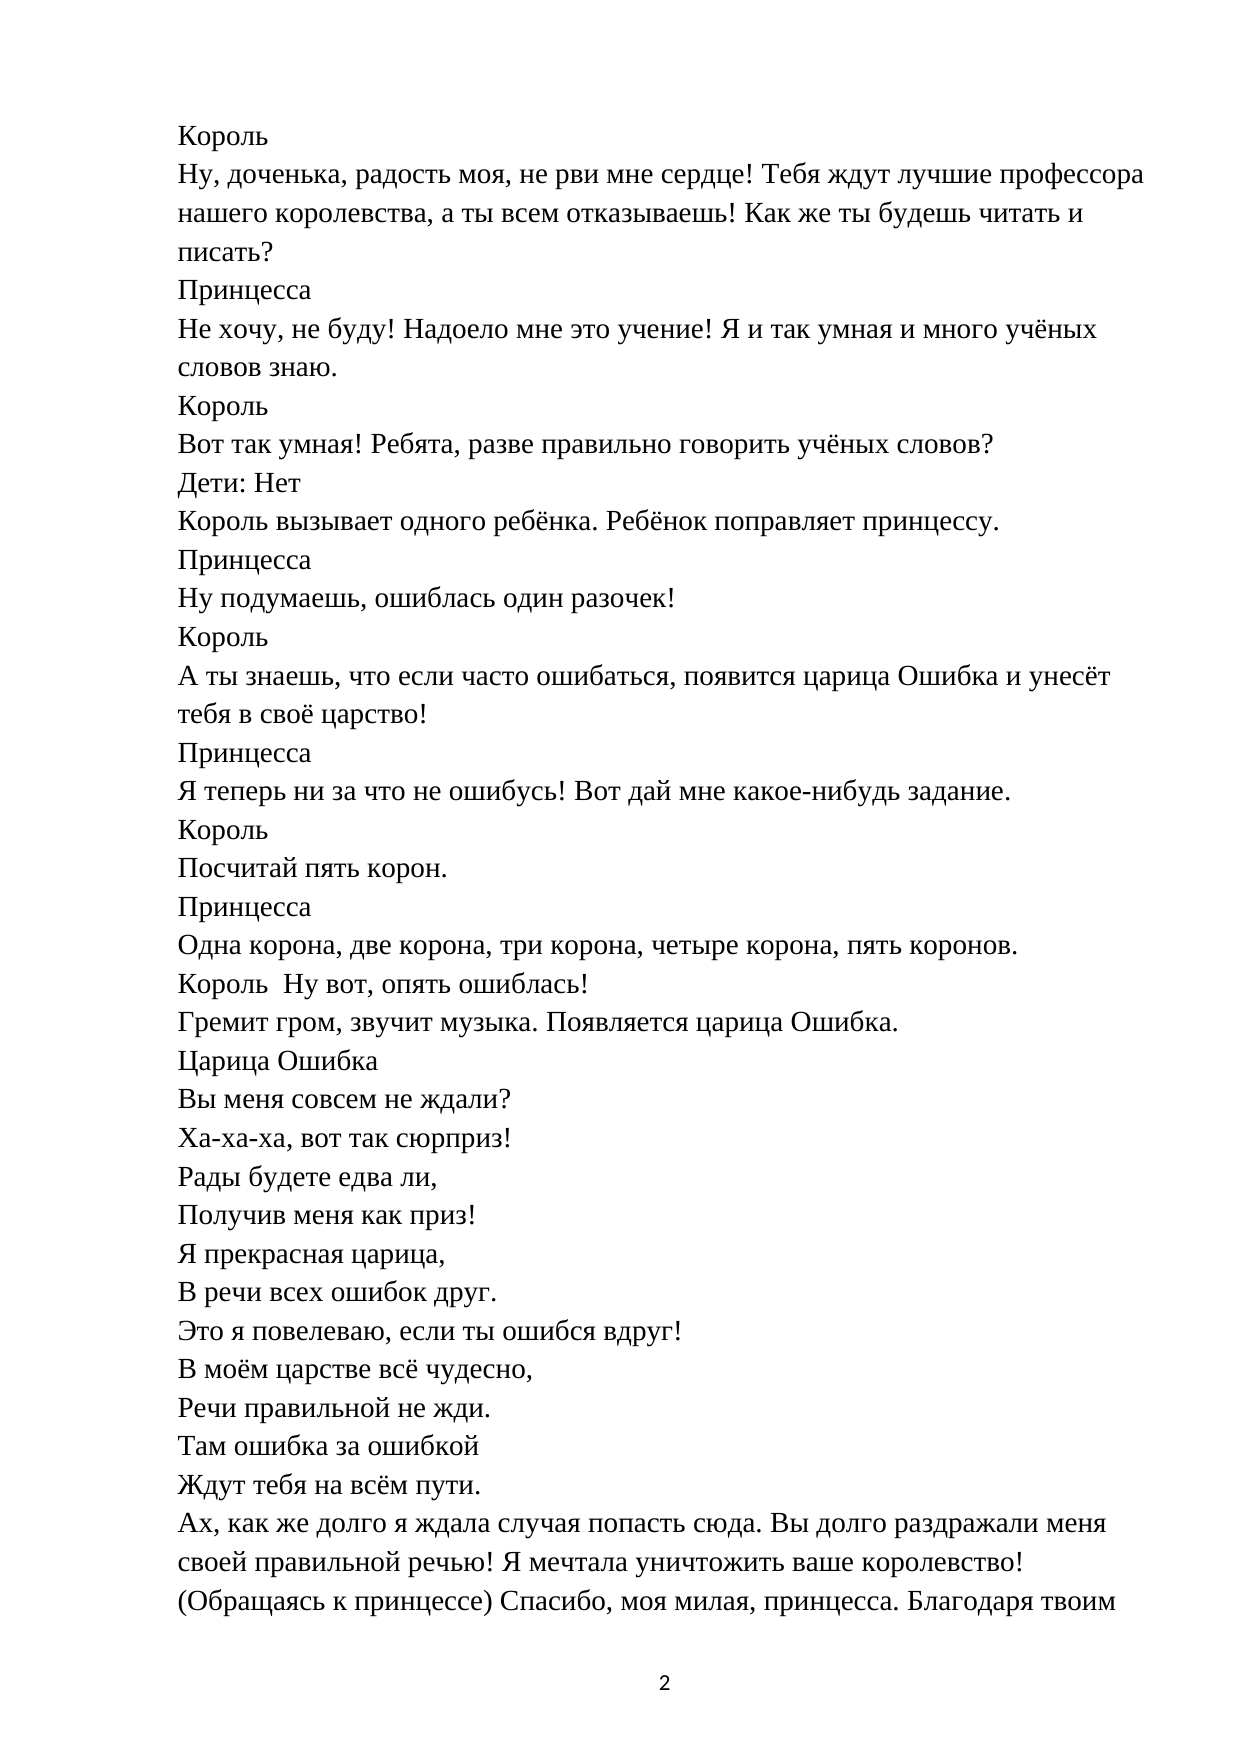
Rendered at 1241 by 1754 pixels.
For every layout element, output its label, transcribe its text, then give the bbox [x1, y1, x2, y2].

text Принцесса [177, 889, 1152, 922]
text Дети: Нет [177, 465, 1152, 498]
text Принцесса [177, 272, 1152, 306]
text Я прекрасная царица, [177, 1236, 1152, 1269]
text Король Ну вот, опять ошиблась! [177, 966, 1152, 999]
text Ну подумаешь, ошиблась один разочек! [177, 581, 1152, 614]
text Ждут тебя на всём пути. [177, 1467, 1152, 1501]
text Это я повелеваю, если ты ошибся вдруг! [177, 1313, 1152, 1346]
text Принцесса [177, 735, 1152, 768]
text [177, 1506, 1152, 1616]
text Вот так умная! Ребята, разве правильно говорить учёных словов? [177, 426, 1152, 460]
text Я теперь ни за что не ошибусь! Вот дай мне какое-нибудь задание. [177, 773, 1152, 807]
text Принцесса [177, 542, 1152, 576]
text В моём царстве всё чудесно, [177, 1351, 1152, 1385]
text Вы меня совсем не ждали? [177, 1082, 1152, 1115]
text Король [177, 619, 1152, 653]
text Посчитай пять корон. [177, 850, 1152, 884]
text Ха-ха-ха, вот так сюрприз! [177, 1120, 1152, 1154]
text Король [177, 388, 1152, 421]
text Одна корона, две корона, три корона, четыре корона, пять коронов. [177, 927, 1152, 961]
text Король [177, 118, 1152, 152]
text Там ошибка за ошибкой [177, 1428, 1152, 1462]
text Не хочу, не буду! Надоело мне это учение! Я и так умная и много учёных словов знаю. [177, 311, 1152, 383]
text Получив меня как приз! [177, 1197, 1152, 1231]
text Ну, доченька, радость моя, не рви мне сердце! Тебя ждут лучшие профессора нашего королевства, а ты всем отказываешь! Как же ты будешь читать и писать? [177, 157, 1152, 267]
text Гремит гром, звучит музыка. Появляется царица Ошибка. [177, 1004, 1152, 1038]
text Рады будете едва ли, [177, 1159, 1152, 1192]
text А ты знаешь, что если часто ошибаться, появится царица Ошибка и унесёт тебя в своё царство! [177, 658, 1152, 730]
text В речи всех ошибок друг. [177, 1274, 1152, 1308]
text Король [177, 812, 1152, 845]
text Царица Ошибка [177, 1043, 1152, 1077]
text Речи правильной не жди. [177, 1390, 1152, 1423]
text Король вызывает одного ребёнка. Ребёнок поправляет принцессу. [177, 503, 1152, 537]
